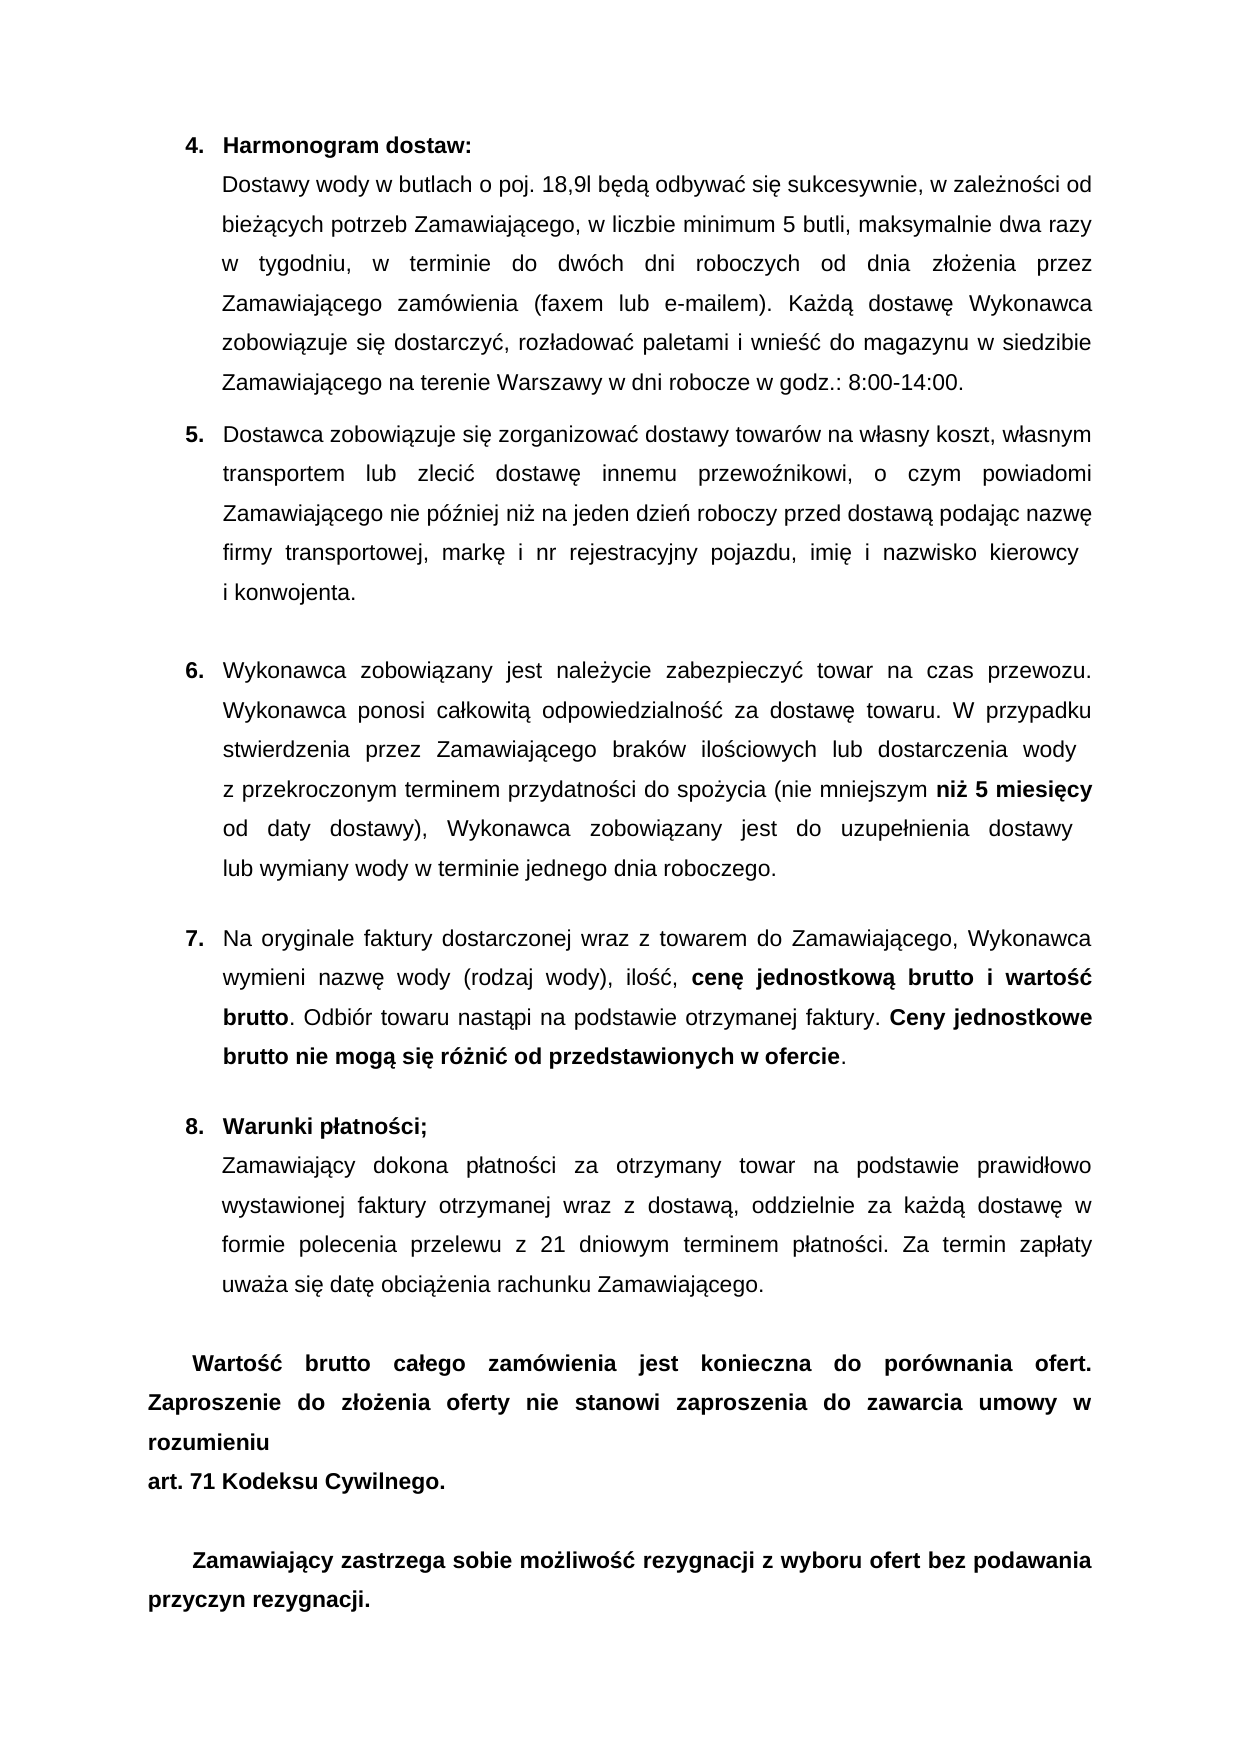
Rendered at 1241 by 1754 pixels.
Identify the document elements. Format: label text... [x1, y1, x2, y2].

text Dostawy wody w butlach o poj. 18,9l będą odbywać się sukcesywnie, w zależności od bieżących potrzeb Zamawiającego, w liczbie minimum 5 butli, maksymalnie dwa razy w tygodniu, w terminie do dwóch dni roboczych od dnia złożenia przez Zamawiającego zamówienia (faxem lub e-mailem). Każdą dostawę Wykonawca zobowiązuje się dostarczyć, rozładować paletami i wnieść do magazynu w siedzibie Zamawiającego na terenie Warszawy w dni robocze w godz.: 8:00-14:00. [222, 171, 1092, 395]
text Wartość brutto całego zamówienia jest konieczna do porównania ofert. Zaproszenie do złożenia oferty nie stanowi zaproszenia do zawarcia umowy w rozumieniu art. 71 Kodeksu Cywilnego. [148, 1349, 1092, 1494]
text Zamawiający zastrzega sobie możliwość rezygnacji z wyboru ofert bez podawania przyczyn rezygnacji. [148, 1547, 1092, 1613]
list Wykonawca zobowiązany jest należycie zabezpieczyć towar na czas przewozu. Wykonawca ponosi całkowitą odpowiedzialność za dostawę towaru. W przypadku stwierdzenia przez Zamawiającego braków ilościowych lub dostarczenia wody z przekroczonym terminem przydatności do spożycia (nie mniejszym niż 5 miesięcy od daty dostawy), Wykonawca zobowiązany jest do uzupełnienia dostawy lub wymiany wody w terminie jednego dnia roboczego. [185, 657, 1092, 881]
list Dostawca zobowiązuje się zorganizować dostawy towarów na własny koszt, własnym transportem lub zlecić dostawę innemu przewoźnikowi, o czym powiadomi Zamawiającego nie później niż na jeden dzień roboczy przed dostawą podając nazwę firmy transportowej, markę i nr rejestracyjny pojazdu, imię i nazwisko kierowcy i konwojenta. [185, 421, 1092, 605]
list Na oryginale faktury dostarczonej wraz z towarem do Zamawiającego, Wykonawca wymieni nazwę wody (rodzaj wody), ilość, cenę jednostkową brutto i wartość brutto. Odbiór towaru nastąpi na podstawie otrzymanej faktury. Ceny jednostkowe brutto nie mogą się różnić od przedstawionych w ofercie. [185, 924, 1092, 1069]
list Warunki płatności; [185, 1113, 1092, 1139]
list Harmonogram dostaw: [185, 132, 1092, 158]
text Zamawiający dokona płatności za otrzymany towar na podstawie prawidłowo wystawionej faktury otrzymanej wraz z dostawą, oddzielnie za każdą dostawę w formie polecenia przelewu z 21 dniowym terminem płatności. Za termin zapłaty uważa się datę obciążenia rachunku Zamawiającego. [222, 1152, 1092, 1297]
